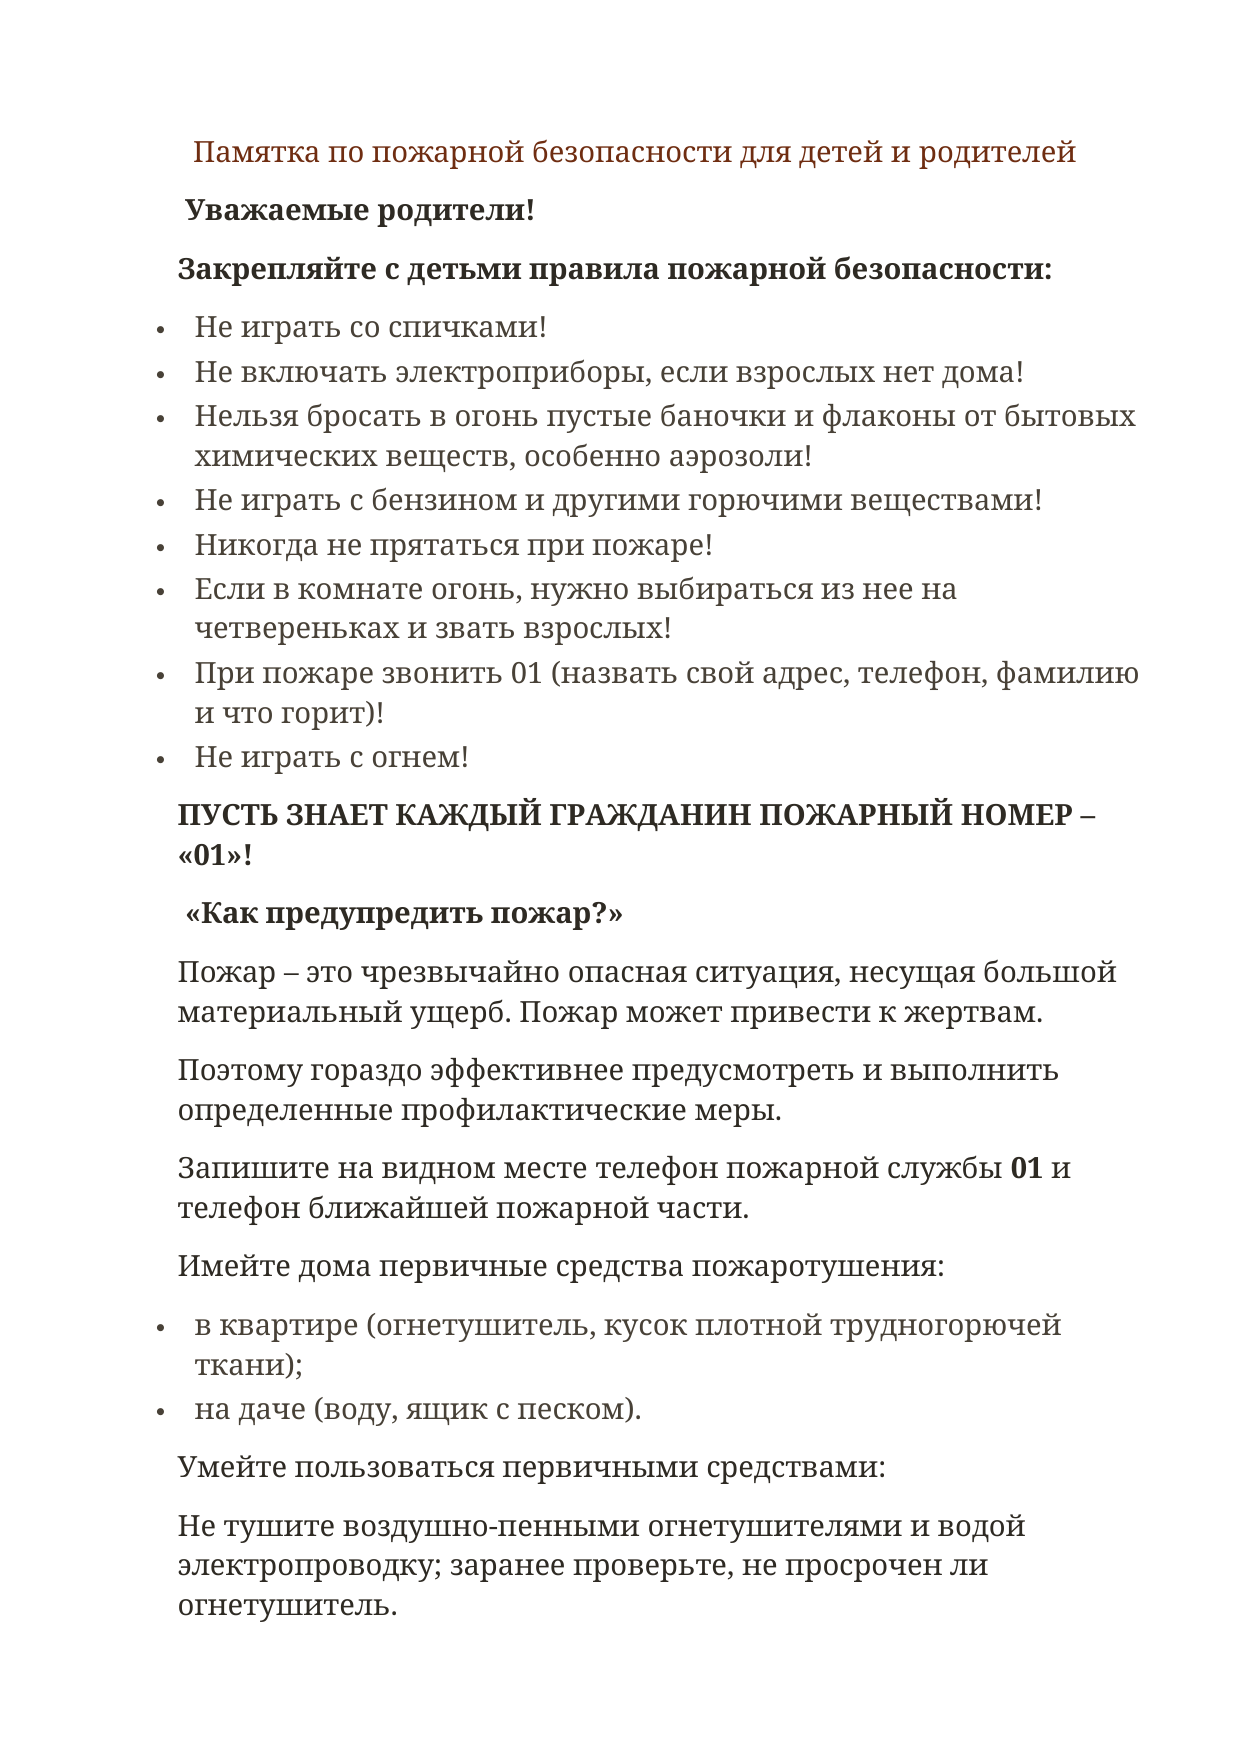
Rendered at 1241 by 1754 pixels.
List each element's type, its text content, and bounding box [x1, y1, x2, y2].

text Поэтому гораздо эффективнее предусмотреть и выполнить определенные профилактические меры. [177, 1049, 1152, 1129]
text «Как предупредить пожар?» [177, 893, 1152, 932]
list Не играть со спичками! [157, 307, 1152, 346]
list Никогда не прятаться при пожаре! [157, 524, 1152, 563]
list в квартире (огнетушитель, кусок плотной трудногорючей ткани); [157, 1304, 1152, 1383]
text ПУСТЬ ЗНАЕТ КАЖДЫЙ ГРАЖДАНИН ПОЖАРНЫЙ НОМЕР – «01»! [177, 795, 1152, 874]
text Запишите на видном месте телефон пожарной службы 01 и телефон ближайшей пожарной части. [177, 1147, 1152, 1227]
list Не играть с бензином и другими горючими веществами! [157, 479, 1152, 519]
text Не тушите воздушно-пенными огнетушителями и водой электропроводку; заранее проверьте, не просрочен ли огнетушитель. [177, 1505, 1152, 1624]
text Имейте дома первичные средства пожаротушения: [177, 1246, 1152, 1285]
text Памятка по пожарной безопасности для детей и родителей [193, 126, 1136, 171]
list Не играть с огнем! [157, 736, 1152, 776]
list на даче (воду, ящик с песком). [157, 1388, 1152, 1428]
list При пожаре звонить 01 (назвать свой адрес, телефон, фамилию и что горит)! [157, 652, 1152, 732]
list Нельзя бросать в огонь пустые баночки и флаконы от бытовых химических веществ, особенно аэрозоли! [157, 395, 1152, 475]
text Закрепляйте с детьми правила пожарной безопасности: [177, 248, 1152, 288]
list Не включать электроприборы, если взрослых нет дома! [157, 351, 1152, 391]
list Если в комнате огонь, нужно выбираться из нее на четвереньках и звать взрослых! [157, 568, 1152, 647]
text Уважаемые родители! [177, 190, 1152, 229]
text Пожар – это чрезвычайно опасная ситуация, несущая большой материальный ущерб. Пожар может привести к жертвам. [177, 951, 1152, 1031]
text Умейте пользоваться первичными средствами: [177, 1447, 1152, 1486]
